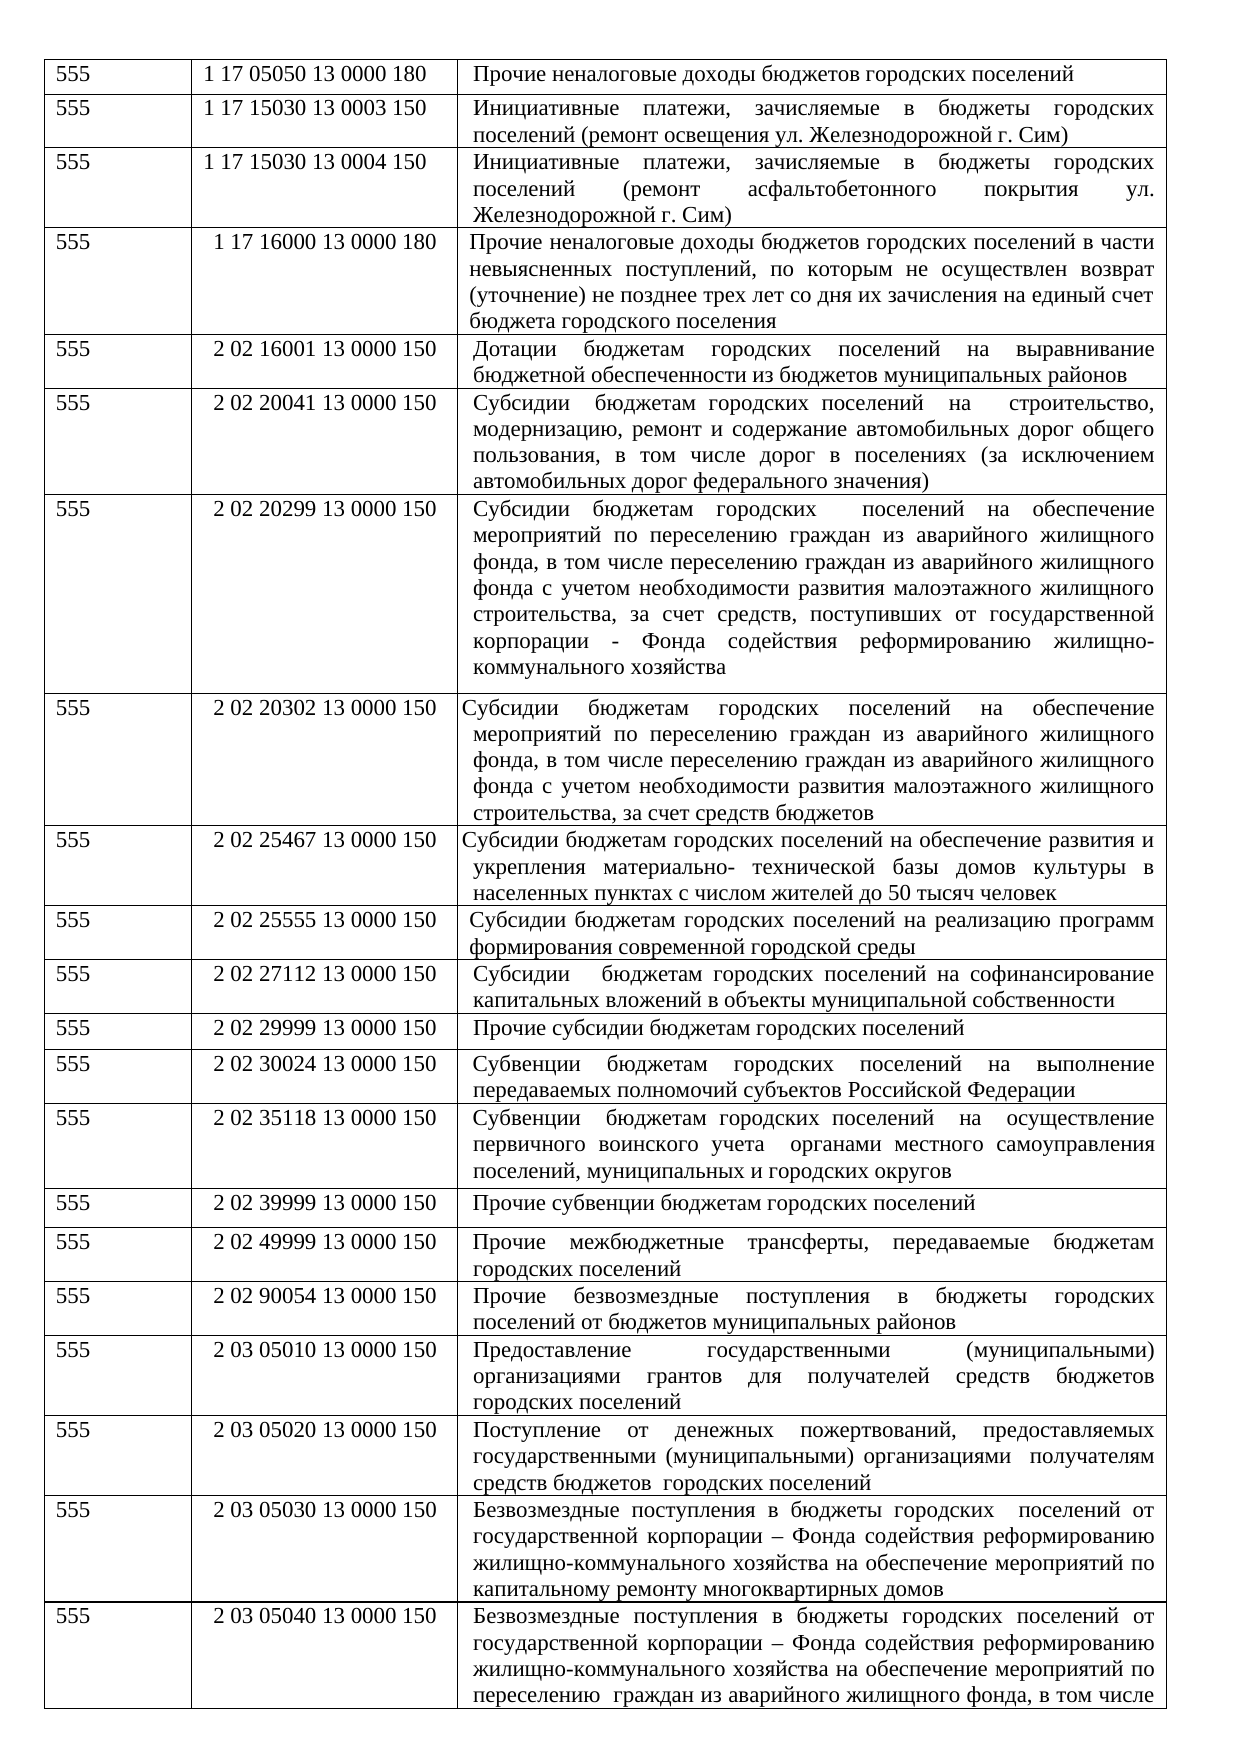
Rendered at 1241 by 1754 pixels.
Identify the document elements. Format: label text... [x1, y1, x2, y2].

table_cell Прочие неналоговые доходы бюджетов городских поселений [458, 60, 1166, 93]
table_cell Прочие неналоговые доходы бюджетов городских поселений в части невыясненных поступлений, по которым не осуществлен возврат (уточнение) не позднее трех лет со дня их зачисления на единый счет бюджета городского поселения [458, 228, 1166, 334]
table_cell 1 17 15030 13 0003 150 [192, 95, 457, 147]
table_cell Прочие субсидии бюджетам городских поселений [458, 1014, 1166, 1049]
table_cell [458, 1603, 1166, 1708]
table_cell 555 [45, 1014, 191, 1049]
table_cell 555 [45, 960, 191, 1013]
table_cell 555 [45, 148, 191, 227]
table_cell 2 02 25555 13 0000 150 [192, 906, 457, 959]
table_cell 555 [45, 335, 191, 387]
table_cell 555 [45, 60, 191, 93]
table_cell 555 [45, 389, 191, 494]
table_cell 555 [45, 1228, 191, 1281]
table_cell Субсидии бюджетам городских поселений на обеспечение развития и укрепления материально- технической базы домов культуры в населенных пунктах с числом жителей до 50 тысяч человек [458, 826, 1166, 905]
table_cell 1 17 16000 13 0000 180 [192, 228, 457, 334]
table_cell 555 [45, 495, 191, 692]
table_cell Предоставление государственными (муниципальными) организациями грантов для получателей средств бюджетов городских поселений [458, 1336, 1166, 1415]
table_cell 2 02 90054 13 0000 150 [192, 1282, 457, 1335]
table_cell 2 03 05020 13 0000 150 [192, 1416, 457, 1495]
table_cell 1 17 15030 13 0004 150 [192, 148, 457, 227]
table_cell Инициативные платежи, зачисляемые в бюджеты городских поселений (ремонт асфальтобетонного покрытия ул. Железнодорожной г. Сим) [458, 148, 1166, 227]
table_cell 555 [45, 906, 191, 959]
table_cell 2 02 35118 13 0000 150 [192, 1104, 457, 1188]
table_cell 2 02 39999 13 0000 150 [192, 1189, 457, 1227]
table_cell 2 03 05010 13 0000 150 [192, 1336, 457, 1415]
table_cell Субсидии бюджетам городских поселений на обеспечение мероприятий по переселению граждан из аварийного жилищного фонда, в том числе переселению граждан из аварийного жилищного фонда с учетом необходимости развития малоэтажного жилищного строительства, за счет средств, поступивших от государственной корпорации - Фонда содействия реформированию жилищно-коммунального хозяйства [458, 495, 1166, 692]
table_cell Прочие безвозмездные поступления в бюджеты городских поселений от бюджетов муниципальных районов [458, 1282, 1166, 1335]
table_cell Инициативные платежи, зачисляемые в бюджеты городских поселений (ремонт освещения ул. Железнодорожной г. Сим) [458, 95, 1166, 147]
table_cell Субсидии бюджетам городских поселений на софинансирование капитальных вложений в объекты муниципальной собственности [458, 960, 1166, 1013]
table_cell 555 [45, 694, 191, 825]
table_cell 555 [45, 1336, 191, 1415]
table_cell 2 02 20302 13 0000 150 [192, 694, 457, 825]
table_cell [192, 1603, 457, 1708]
table_cell Прочие субвенции бюджетам городских поселений [458, 1189, 1166, 1227]
table_cell 2 02 20041 13 0000 150 [192, 389, 457, 494]
table_cell 2 03 05030 13 0000 150 [192, 1496, 457, 1601]
table_cell 555 [45, 826, 191, 905]
table_cell 555 [45, 1416, 191, 1495]
table_cell 555 [45, 1189, 191, 1227]
table_cell 2 02 16001 13 0000 150 [192, 335, 457, 387]
table_cell 2 02 49999 13 0000 150 [192, 1228, 457, 1281]
table_cell 555 [45, 228, 191, 334]
table_cell Субсидии бюджетам городских поселений на реализацию программ формирования современной городской среды [458, 906, 1166, 959]
table_cell 555 [45, 1282, 191, 1335]
table_cell Безвозмездные поступления в бюджеты городских поселений от государственной корпорации – Фонда содействия реформированию жилищно-коммунального хозяйства на обеспечение мероприятий по капитальному ремонту многоквартирных домов [458, 1496, 1166, 1601]
table_cell 555 [45, 1496, 191, 1601]
table_cell Поступление от денежных пожертвований, предоставляемых государственными (муниципальными) организациями получателям средств бюджетов городских поселений [458, 1416, 1166, 1495]
table_cell 555 [45, 95, 191, 147]
table_cell 2 02 20299 13 0000 150 [192, 495, 457, 692]
table_cell 555 [45, 1104, 191, 1188]
table_cell 2 02 25467 13 0000 150 [192, 826, 457, 905]
table_cell Прочие межбюджетные трансферты, передаваемые бюджетам городских поселений [458, 1228, 1166, 1281]
table_cell 555 [45, 1603, 191, 1708]
table_cell 2 02 29999 13 0000 150 [192, 1014, 457, 1049]
table_cell Дотации бюджетам городских поселений на выравнивание бюджетной обеспеченности из бюджетов муниципальных районов [458, 335, 1166, 387]
table_cell 555 [45, 1050, 191, 1103]
table_cell 2 02 30024 13 0000 150 [192, 1050, 457, 1103]
table_cell Субвенции бюджетам городских поселений на осуществление первичного воинского учета органами местного самоуправления поселений, муниципальных и городских округов [458, 1104, 1166, 1188]
table_cell Субсидии бюджетам городских поселений на строительство, модернизацию, ремонт и содержание автомобильных дорог общего пользования, в том числе дорог в поселениях (за исключением автомобильных дорог федерального значения) [458, 389, 1166, 494]
table_cell 2 02 27112 13 0000 150 [192, 960, 457, 1013]
table_cell Субвенции бюджетам городских поселений на выполнение передаваемых полномочий субъектов Российской Федерации [458, 1050, 1166, 1103]
table_cell Субсидии бюджетам городских поселений на обеспечение мероприятий по переселению граждан из аварийного жилищного фонда, в том числе переселению граждан из аварийного жилищного фонда с учетом необходимости развития малоэтажного жилищного строительства, за счет средств бюджетов [458, 694, 1166, 825]
table_cell 1 17 05050 13 0000 180 [192, 60, 457, 93]
